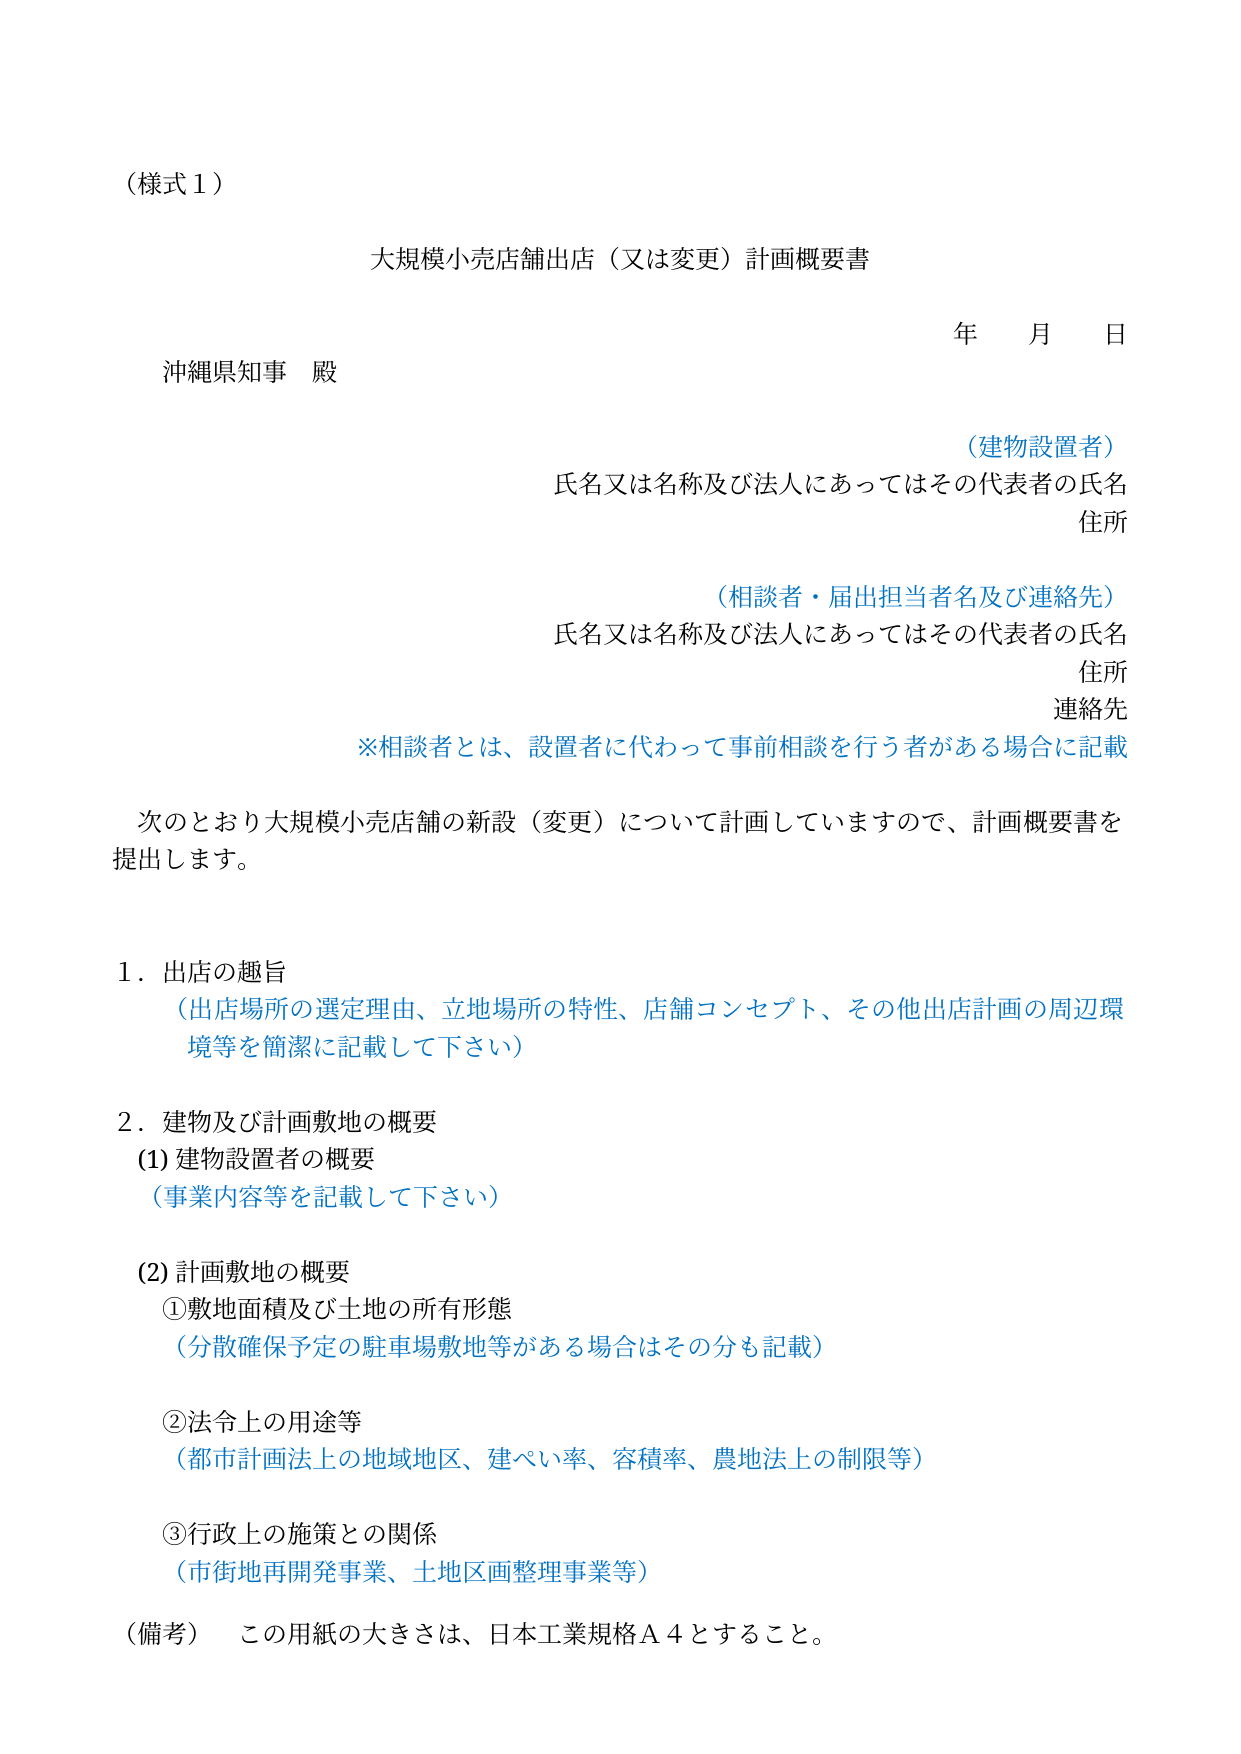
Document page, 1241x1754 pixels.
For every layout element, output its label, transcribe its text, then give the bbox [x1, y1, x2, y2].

text （出店場所の選定理由、立地場所の特性、店舗コンセプト、その他出店計画の周辺環境等を簡潔に記載して下さい） [112, 989, 1128, 1064]
text (2) 計画敷地の概要 [112, 1252, 1128, 1289]
text ２．建物及び計画敷地の概要 [112, 1102, 1128, 1139]
text (1) 建物設置者の概要 [112, 1139, 1128, 1177]
text 連絡先 [112, 689, 1128, 727]
text ②法令上の用途等 [112, 1402, 1128, 1439]
text 年 月 日 [112, 314, 1128, 352]
text 住所 [112, 502, 1128, 539]
text （都市計画法上の地域地区、建ぺい率、容積率、農地法上の制限等） [112, 1439, 1128, 1477]
text （分散確保予定の駐車場敷地等がある場合はその分も記載） [112, 1327, 1128, 1364]
text ※相談者とは、設置者に代わって事前相談を行う者がある場合に記載 [112, 727, 1128, 764]
text 次のとおり大規模小売店舗の新設（変更）について計画していますので、計画概要書を提出します。 [112, 802, 1128, 877]
text （様式１） [112, 164, 1128, 202]
text （建物設置者） [112, 427, 1128, 464]
text 氏名又は名称及び法人にあってはその代表者の氏名 [112, 614, 1128, 652]
text （事業内容等を記載して下さい） [112, 1177, 1128, 1214]
text ③行政上の施策との関係 [112, 1514, 1128, 1552]
text 氏名又は名称及び法人にあってはその代表者の氏名 [112, 464, 1128, 502]
text （相談者・届出担当者名及び連絡先） [112, 577, 1128, 614]
text １．出店の趣旨 [112, 952, 1128, 989]
text 沖縄県知事 殿 [112, 352, 1128, 389]
text ①敷地面積及び土地の所有形態 [112, 1289, 1128, 1327]
text 大規模小売店舗出店（又は変更）計画概要書 [112, 239, 1128, 277]
text 住所 [112, 652, 1128, 689]
text （市街地再開発事業、土地区画整理事業等） [112, 1552, 1128, 1589]
